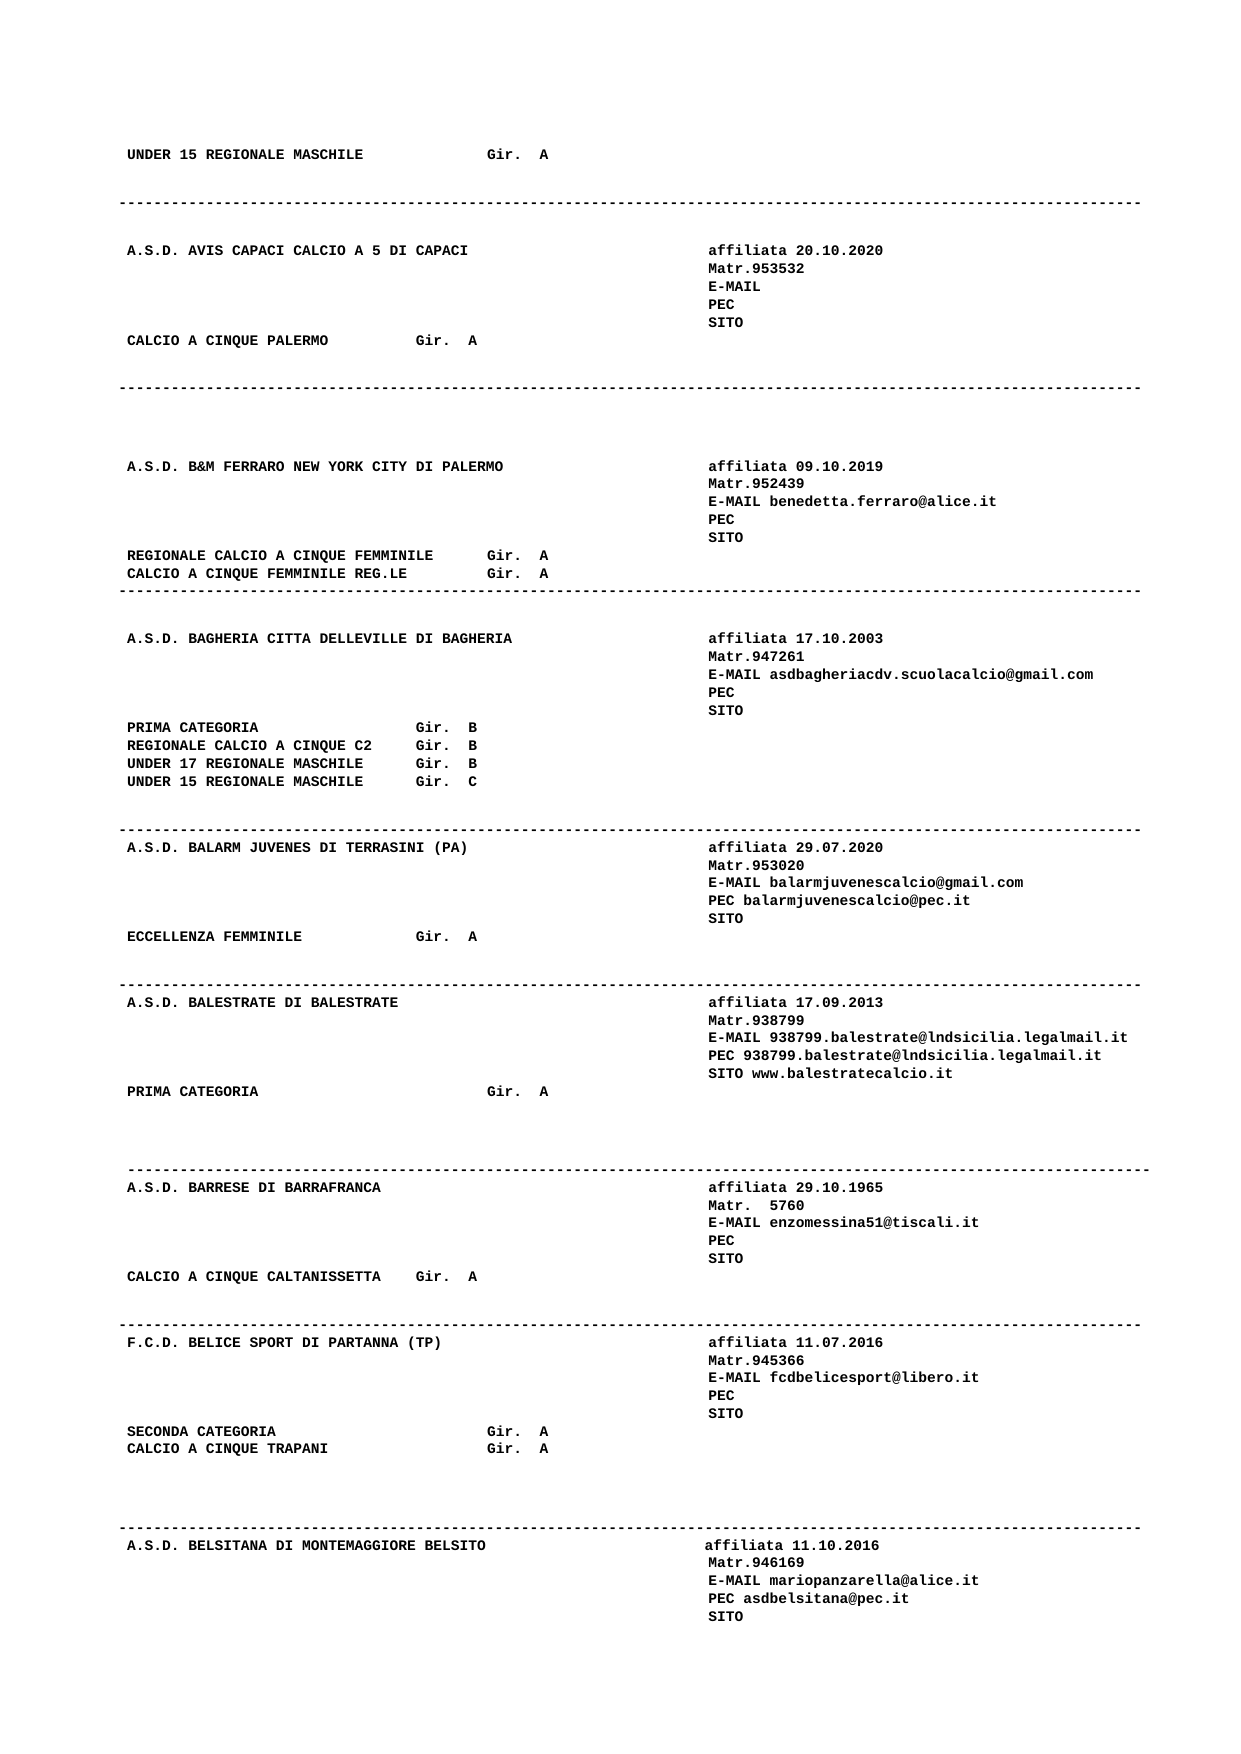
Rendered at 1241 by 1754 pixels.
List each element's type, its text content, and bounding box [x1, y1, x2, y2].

text PEC [118, 1233, 1152, 1250]
text SITO [118, 1251, 1152, 1268]
text REGIONALE CALCIO A CINQUE C2 Gir. B [118, 738, 1152, 755]
text UNDER 15 REGIONALE MASCHILE Gir. A [118, 148, 1152, 164]
text A.S.D. BALESTRATE DI BALESTRATE affiliata 17.09.2013 [118, 995, 1152, 1011]
text SITO [118, 1406, 1152, 1423]
text --------------------------------------------------------------------------------------------------------------------- [118, 1162, 1152, 1179]
text SECONDA CATEGORIA Gir. A [118, 1424, 1152, 1441]
text PRIMA CATEGORIA Gir. B [118, 721, 1152, 737]
text PRIMA CATEGORIA Gir. A [118, 1084, 1152, 1101]
text SITO [118, 703, 1152, 719]
text UNDER 15 REGIONALE MASCHILE Gir. C [118, 774, 1152, 791]
text A.S.D. BARRESE DI BARRAFRANCA affiliata 29.10.1965 [118, 1180, 1152, 1197]
text E-MAIL benedetta.ferraro@alice.it [634, 494, 1152, 511]
text CALCIO A CINQUE FEMMINILE REG.LE Gir. A [118, 566, 1152, 582]
text --------------------------------------------------------------------------------------------------------------------- [118, 1317, 1152, 1334]
text PEC [118, 512, 1152, 529]
text ECCELLENZA FEMMINILE Gir. A [118, 929, 1152, 946]
text PEC [118, 297, 1152, 314]
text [118, 1520, 1152, 1537]
text E-MAIL asdbagheriacdv.scuolacalcio@gmail.com [634, 667, 1152, 684]
text --------------------------------------------------------------------------------------------------------------------- [118, 977, 1152, 994]
text Matr.938799 [634, 1013, 1152, 1029]
text A.S.D. BALARM JUVENES DI TERRASINI (PA) affiliata 29.07.2020 [118, 840, 1152, 857]
text UNDER 17 REGIONALE MASCHILE Gir. B [118, 756, 1152, 773]
text --------------------------------------------------------------------------------------------------------------------- [118, 822, 1152, 839]
text SITO [118, 1609, 1152, 1626]
text --------------------------------------------------------------------------------------------------------------------- [118, 584, 1152, 600]
text Matr. 5760 [634, 1198, 1152, 1214]
text F.C.D. BELICE SPORT DI PARTANNA (TP) affiliata 11.07.2016 [118, 1335, 1152, 1351]
text Matr.946169 [634, 1556, 1152, 1572]
text E-MAIL fcdbelicesport@libero.it [634, 1371, 1152, 1387]
text --------------------------------------------------------------------------------------------------------------------- [118, 196, 1152, 212]
text SITO [118, 911, 1152, 928]
text E-MAIL 938799.balestrate@lndsicilia.legalmail.it [634, 1031, 1152, 1047]
text Matr.945366 [634, 1353, 1152, 1369]
text CALCIO A CINQUE TRAPANI Gir. A [118, 1442, 1152, 1458]
text E-MAIL enzomessina51@tiscali.it [634, 1216, 1152, 1232]
text E-MAIL balarmjuvenescalcio@gmail.com [634, 876, 1152, 892]
text Matr.947261 [634, 649, 1152, 666]
text E-MAIL [634, 279, 1152, 296]
text A.S.D. B&M FERRARO NEW YORK CITY DI PALERMO affiliata 09.10.2019 [118, 459, 1152, 476]
text Matr.952439 [634, 477, 1152, 493]
text Matr.953532 [634, 261, 1152, 278]
text PEC [118, 685, 1152, 702]
text A.S.D. BELSITANA DI MONTEMAGGIORE BELSITO affiliata 11.10.2016 [118, 1538, 1152, 1554]
text SITO [118, 530, 1152, 547]
text REGIONALE CALCIO A CINQUE FEMMINILE Gir. A [118, 548, 1152, 564]
text CALCIO A CINQUE CALTANISSETTA Gir. A [118, 1269, 1152, 1286]
text A.S.D. BAGHERIA CITTA DELLEVILLE DI BAGHERIA affiliata 17.10.2003 [118, 632, 1152, 648]
text PEC balarmjuvenescalcio@pec.it [118, 893, 1152, 910]
text E-MAIL mariopanzarella@alice.it [634, 1573, 1152, 1590]
text SITO [118, 315, 1152, 331]
text PEC [118, 1388, 1152, 1405]
text SITO www.balestratecalcio.it [118, 1066, 1152, 1083]
text PEC 938799.balestrate@lndsicilia.legalmail.it [118, 1048, 1152, 1065]
text PEC asdbelsitana@pec.it [118, 1591, 1152, 1608]
text A.S.D. AVIS CAPACI CALCIO A 5 DI CAPACI affiliata 20.10.2020 [118, 244, 1152, 260]
text --------------------------------------------------------------------------------------------------------------------- [118, 381, 1152, 397]
text Matr.953020 [634, 858, 1152, 874]
text CALCIO A CINQUE PALERMO Gir. A [118, 333, 1152, 349]
